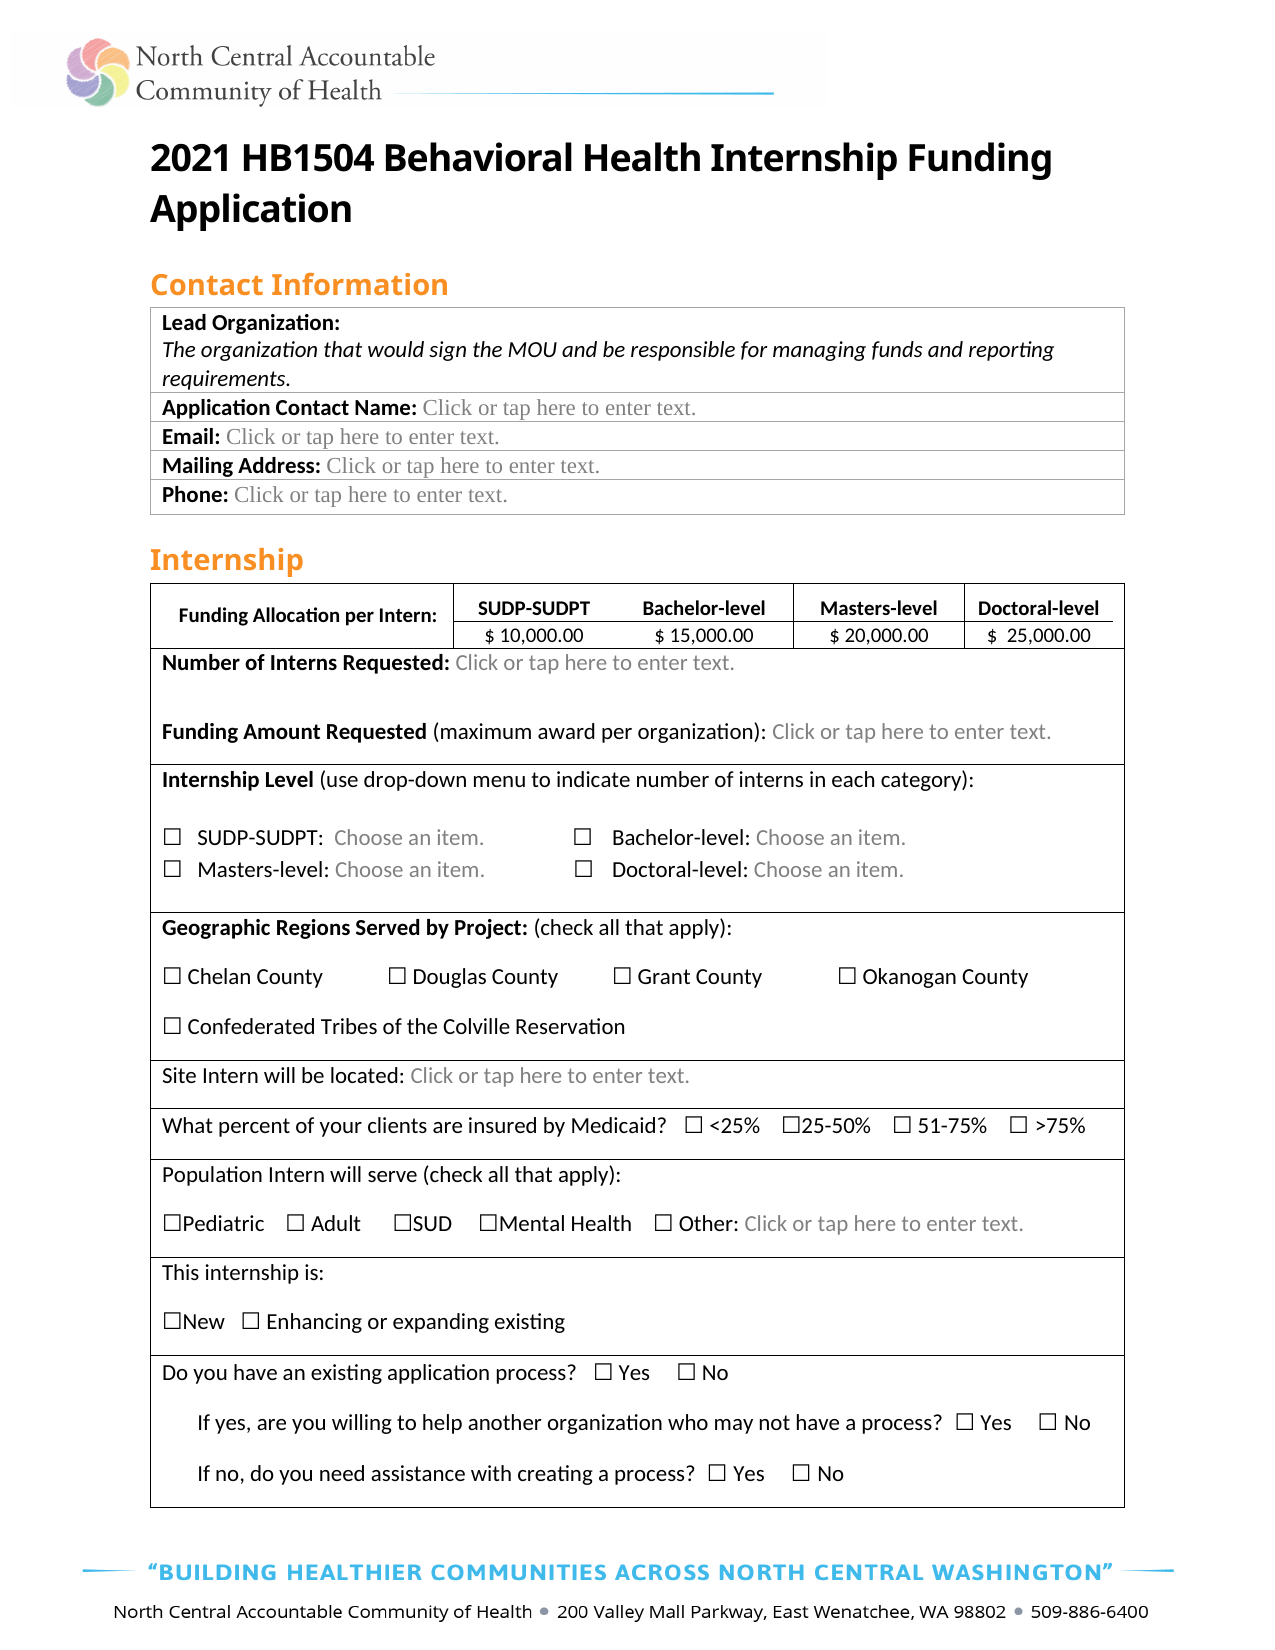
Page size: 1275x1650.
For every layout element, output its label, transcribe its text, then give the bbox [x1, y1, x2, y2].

title 2021 HB1504 Behavioral Health Internship Funding Application [150, 131, 1125, 233]
subtitle Internship [150, 539, 1125, 579]
table_cell Phone: [151, 480, 1124, 513]
table_header [794, 622, 964, 647]
table_cell Internship Level (use drop-down menu to indicate number of interns in each category): SUDP-SUDPT: Bachelor-level: Masters-level: Doctoral-level: [151, 765, 1124, 912]
table_cell What percent of your clients are insured by Medicaid? <25% 25-50% 51-75% >75% [151, 1109, 1124, 1159]
table_cell Email: [151, 422, 1124, 450]
table_cell Application Contact Name: [151, 393, 1124, 421]
table_cell Do you have an existing application process? Yes No If yes, are you willing to help another organization who may not have a process? Yes No If no, do you need assistance with creating a process? Yes No [151, 1356, 1124, 1507]
table_cell Geographic Regions Served by Project: (check all that apply): Chelan County Douglas County Grant County Okanogan County Confederated Tribes of the Colville Reservation [151, 913, 1124, 1060]
table_cell Number of Interns Requested: Funding Amount Requested (maximum award per organization): [151, 649, 1124, 764]
subtitle Contact Information [150, 264, 1125, 303]
table_header [794, 584, 964, 621]
table_header [454, 622, 793, 647]
table_cell Population Intern will serve (check all that apply): Pediatric Adult SUD Mental Health Other: [151, 1160, 1124, 1257]
table_header [965, 584, 1124, 647]
table_cell This internship is: New Enhancing or expanding existing [151, 1258, 1124, 1355]
table_header [454, 584, 793, 621]
table_header Lead Organization: The organization that would sign the MOU and be responsible for managing funds and reporting requirements. [151, 308, 1124, 392]
table_cell Mailing Address: [151, 451, 1124, 479]
table_cell Site Intern will be located: [151, 1061, 1124, 1108]
picture [10, 32, 829, 108]
picture [0, 1549, 1259, 1637]
table_header [151, 584, 453, 647]
